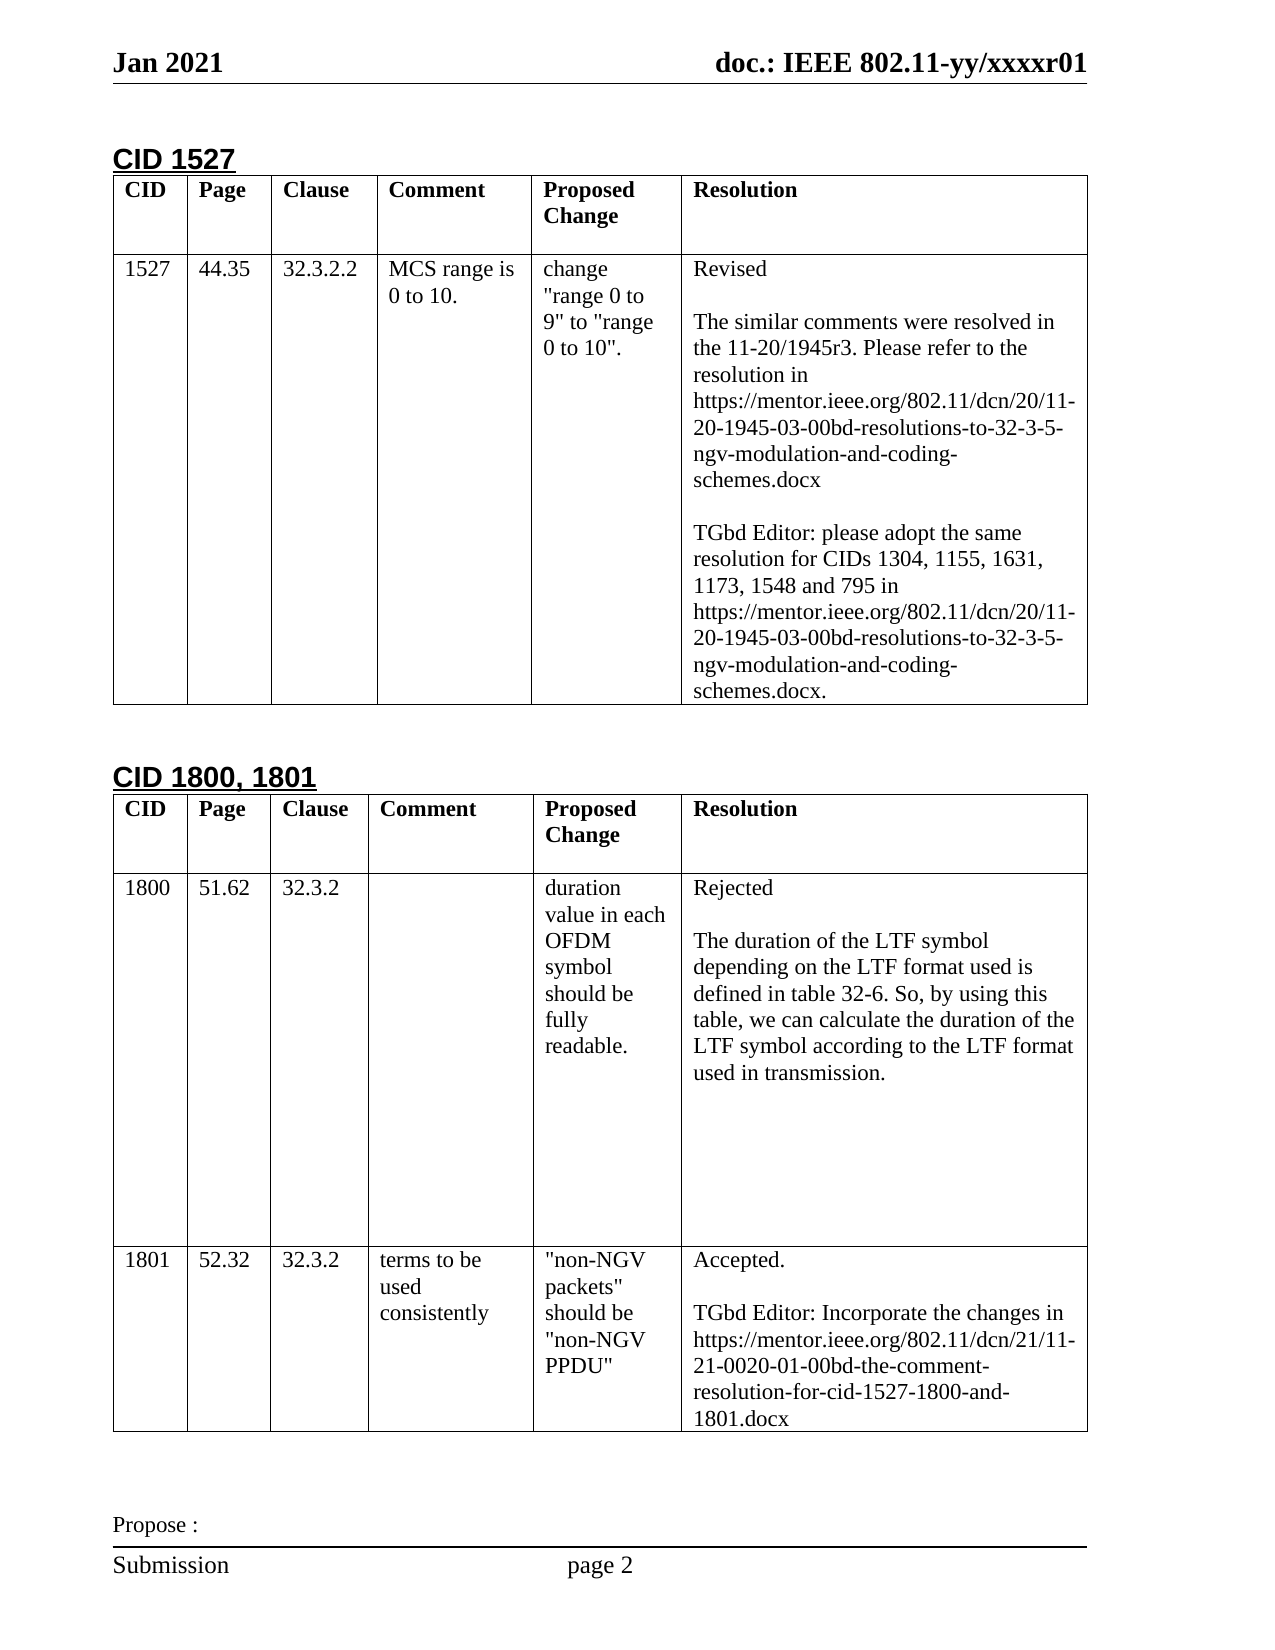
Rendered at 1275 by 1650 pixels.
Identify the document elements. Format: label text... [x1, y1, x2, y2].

table_header Comment [378, 176, 531, 254]
table_header Comment [369, 795, 533, 873]
table_cell 1527 [114, 255, 187, 703]
table_cell 32.3.2 [271, 1247, 368, 1431]
text Propose : [112, 1511, 1087, 1537]
table_cell duration value in each OFDM symbol should be fully readable. [534, 874, 681, 1246]
table_cell Rejected The duration of the LTF symbol depending on the LTF format used is defined in table 32-6. So, by using this table, we can calculate the duration of the LTF symbol according to the LTF format used in transmission. [682, 874, 1087, 1246]
table_cell terms to be used consistently [369, 1247, 533, 1431]
table_header CID [114, 795, 187, 873]
table_header Page [188, 176, 271, 254]
table_cell Accepted. TGbd Editor: Incorporate the changes in https://mentor.ieee.org/802.11/dcn/21/11-21-0020-01-00bd-the-comment-resolution-for-cid-1527-1800-and-1801.docx [682, 1247, 1087, 1431]
subtitle CID 1800, 1801 [112, 760, 1087, 793]
table_cell [369, 874, 533, 1246]
table_cell 51.62 [188, 874, 270, 1246]
subtitle CID 1527 [112, 142, 1087, 175]
table_cell Revised The similar comments were resolved in the 11-20/1945r3. Please refer to the resolution in https://mentor.ieee.org/802.11/dcn/20/11-20-1945-03-00bd-resolutions-to-32-3-5-ngv-modulation-and-coding-schemes.docx TGbd Editor: please adopt the same resolution for CIDs 1304, 1155, 1631, 1173, 1548 and 795 in https://mentor.ieee.org/802.11/dcn/20/11-20-1945-03-00bd-resolutions-to-32-3-5-ngv-modulation-and-coding-schemes.docx. [682, 255, 1087, 703]
table_header Page [188, 795, 270, 873]
table_cell MCS range is 0 to 10. [378, 255, 531, 703]
table_cell 44.35 [188, 255, 271, 703]
table_header CID [114, 176, 187, 254]
table_cell 52.32 [188, 1247, 270, 1431]
table_header Resolution [682, 795, 1087, 873]
table_cell 1801 [114, 1247, 187, 1431]
table_header Resolution [682, 176, 1087, 254]
table_header Clause [272, 176, 377, 254]
table_header Clause [271, 795, 368, 873]
table_cell change "range 0 to 9" to "range 0 to 10". [532, 255, 681, 703]
table_header Proposed Change [534, 795, 681, 873]
table_cell "non-NGV packets" should be "non-NGV PPDU" [534, 1247, 681, 1431]
table_cell 32.3.2.2 [272, 255, 377, 703]
table_header Proposed Change [532, 176, 681, 254]
table_cell 32.3.2 [271, 874, 368, 1246]
table_cell 1800 [114, 874, 187, 1246]
